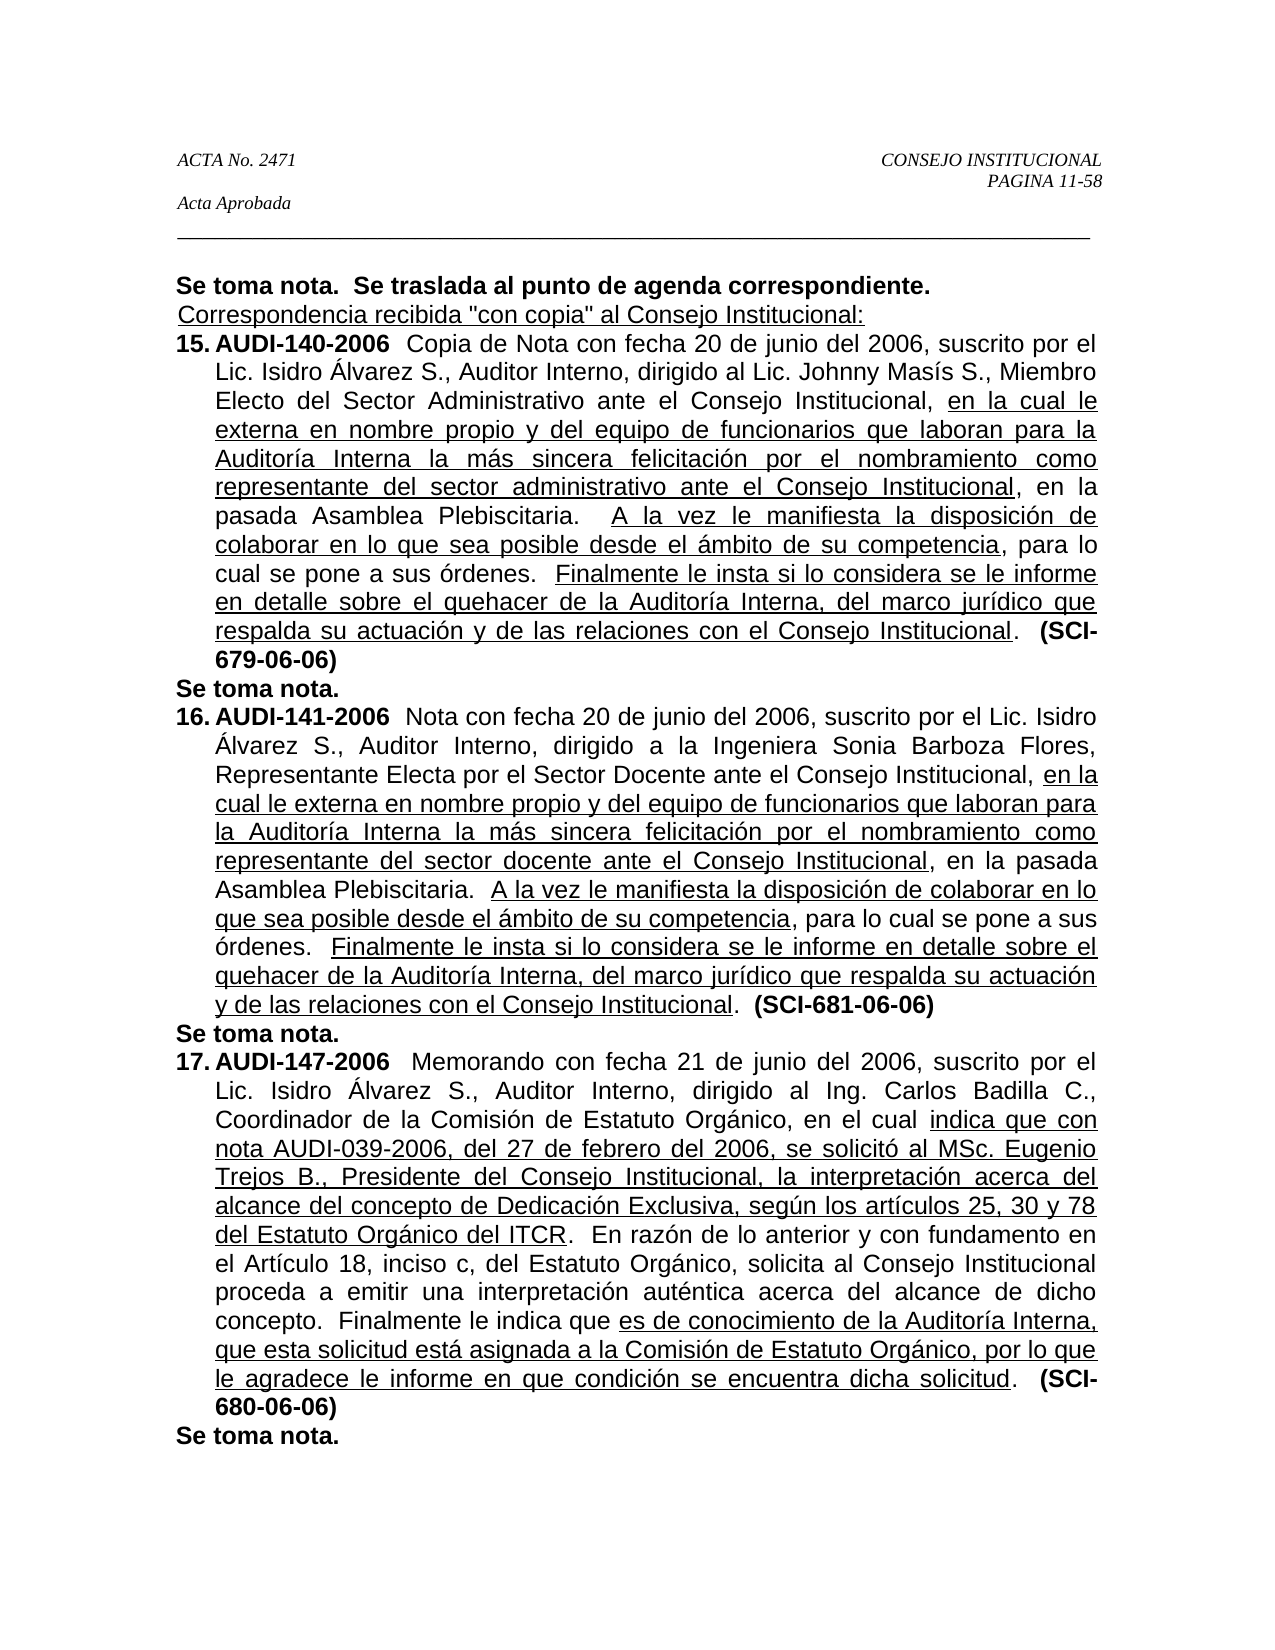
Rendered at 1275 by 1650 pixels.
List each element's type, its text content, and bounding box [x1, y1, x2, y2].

list AUDI-141-2006 Nota con fecha 20 de junio del 2006, suscrito por el Lic. Isidro Álvarez S., Auditor Interno, dirigido a la Ingeniera Sonia Barboza Flores, Representante Electa por el Sector Docente ante el Consejo Institucional, en la cual le externa en nombre propio y del equipo de funcionarios que laboran para la Auditoría Interna la más sincera felicitación por el nombramiento como representante del sector docente ante el Consejo Institucional, en la pasada Asamblea Plebiscitaria. A la vez le manifiesta la disposición de colaborar en lo que sea posible desde el ámbito de su competencia, para lo cual se pone a sus órdenes. Finalmente le insta si lo considera se le informe en detalle sobre el quehacer de la Auditoría Interna, del marco jurídico que respalda su actuación y de las relaciones con el Consejo Institucional. (SCI-681-06-06) [176, 702, 1098, 1018]
list AUDI-140-2006 Copia de Nota con fecha 20 de junio del 2006, suscrito por el Lic. Isidro Álvarez S., Auditor Interno, dirigido al Lic. Johnny Masís S., Miembro Electo del Sector Administrativo ante el Consejo Institucional, en la cual le externa en nombre propio y del equipo de funcionarios que laboran para la Auditoría Interna la más sincera felicitación por el nombramiento como representante del sector administrativo ante el Consejo Institucional, en la pasada Asamblea Plebiscitaria. A la vez le manifiesta la disposición de colaborar en lo que sea posible desde el ámbito de su competencia, para lo cual se pone a sus órdenes. Finalmente le insta si lo considera se le informe en detalle sobre el quehacer de la Auditoría Interna, del marco jurídico que respalda su actuación y de las relaciones con el Consejo Institucional. (SCI-679-06-06) [176, 328, 1098, 673]
text Se toma nota. [176, 1018, 1098, 1047]
text Se toma nota. [176, 1421, 1098, 1450]
text Correspondencia recibida "con copia" al Consejo Institucional: [177, 300, 1098, 328]
text Se toma nota. [176, 673, 1098, 702]
list AUDI-147-2006 Memorando con fecha 21 de junio del 2006, suscrito por el Lic. Isidro Álvarez S., Auditor Interno, dirigido al Ing. Carlos Badilla C., Coordinador de la Comisión de Estatuto Orgánico, en el cual indica que con nota AUDI-039-2006, del 27 de febrero del 2006, se solicitó al MSc. Eugenio Trejos B., Presidente del Consejo Institucional, la interpretación acerca del alcance del concepto de Dedicación Exclusiva, según los artículos 25, 30 y 78 del Estatuto Orgánico del ITCR. En razón de lo anterior y con fundamento en el Artículo 18, inciso c, del Estatuto Orgánico, solicita al Consejo Institucional proceda a emitir una interpretación auténtica acerca del alcance de dicho concepto. Finalmente le indica que es de conocimiento de la Auditoría Interna, que esta solicitud está asignada a la Comisión de Estatuto Orgánico, por lo que le agradece le informe en que condición se encuentra dicha solicitud. (SCI-680-06-06) [176, 1047, 1098, 1421]
text Se toma nota. Se traslada al punto de agenda correspondiente. [176, 271, 1098, 300]
